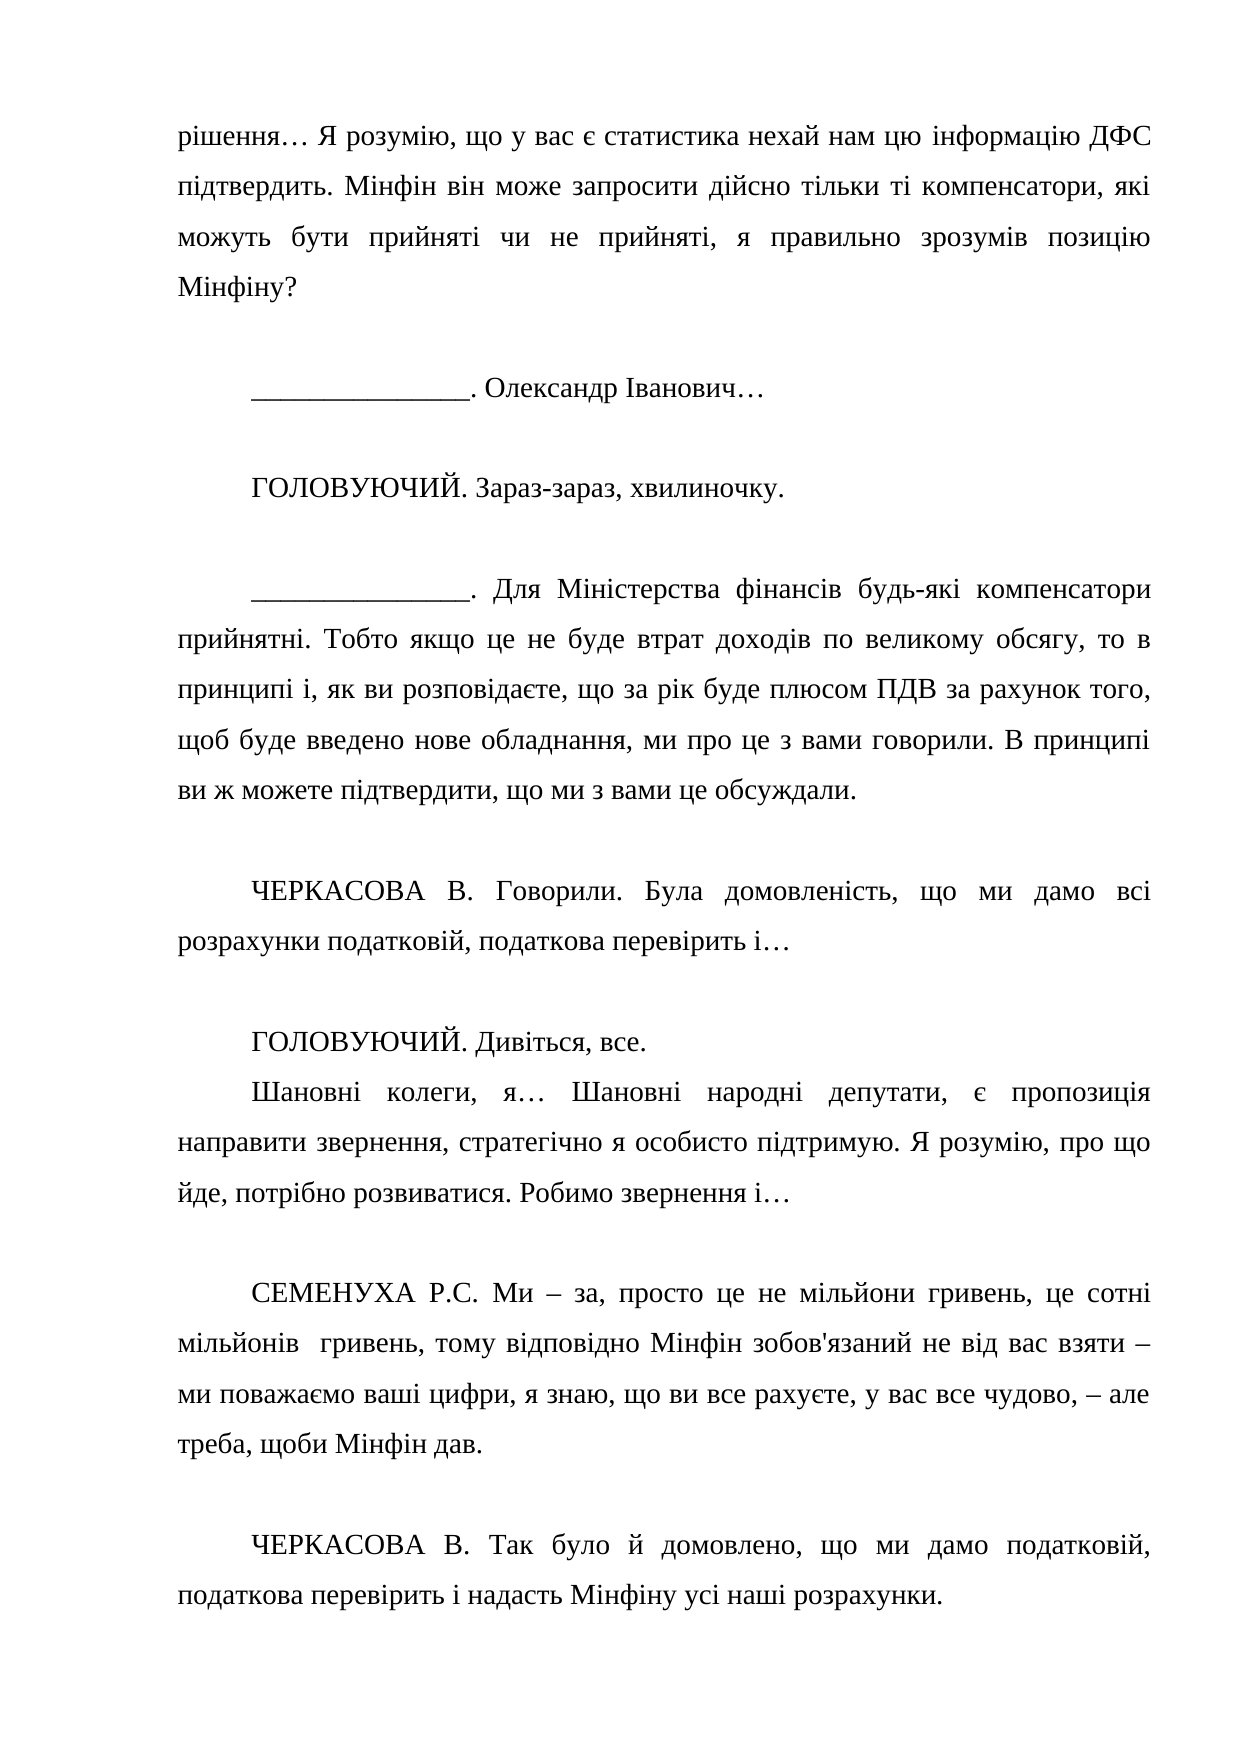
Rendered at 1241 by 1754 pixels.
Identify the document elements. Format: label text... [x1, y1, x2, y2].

text _______________. Для Міністерства фінансів будь-які компенсатори прийнятні. Тобто якщо це не буде втрат доходів по великому обсягу, то в принципі і, як ви розповідаєте, що за рік буде плюсом ПДВ за рахунок того, щоб буде введено нове обладнання, ми про це з вами говорили. В принципі ви ж можете підтвердити, що ми з вами це обсуждали. [177, 571, 1152, 806]
text ЧЕРКАСОВА В. Говорили. Була домовленість, що ми дамо всі розрахунки податковій, податкова перевірить і… [177, 873, 1152, 957]
text ЧЕРКАСОВА В. Так було й домовлено, що ми дамо податковій, податкова перевірить і надасть Мінфіну усі наші розрахунки. [177, 1527, 1152, 1611]
text _______________. Олександр Іванович… [177, 370, 1152, 403]
text ГОЛОВУЮЧИЙ. Дивіться, все. [177, 1024, 1152, 1057]
text СЕМЕНУХА Р.С. Ми – за, просто це не мільйони гривень, це сотні мільйонів гривень, тому відповідно Мінфін зобов'язаний не від вас взяти – ми поважаємо ваші цифри, я знаю, що ви все рахуєте, у вас все чудово, – але треба, щоби Мінфін дав. [177, 1275, 1152, 1460]
text ГОЛОВУЮЧИЙ. Зараз-зараз, хвилиночку. [177, 470, 1152, 504]
text Шановні колеги, я… Шановні народні депутати, є пропозиція направити звернення, стратегічно я особисто підтримую. Я розумію, про що йде, потрібно розвиватися. Робимо звернення і… [177, 1074, 1152, 1208]
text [177, 118, 1152, 303]
